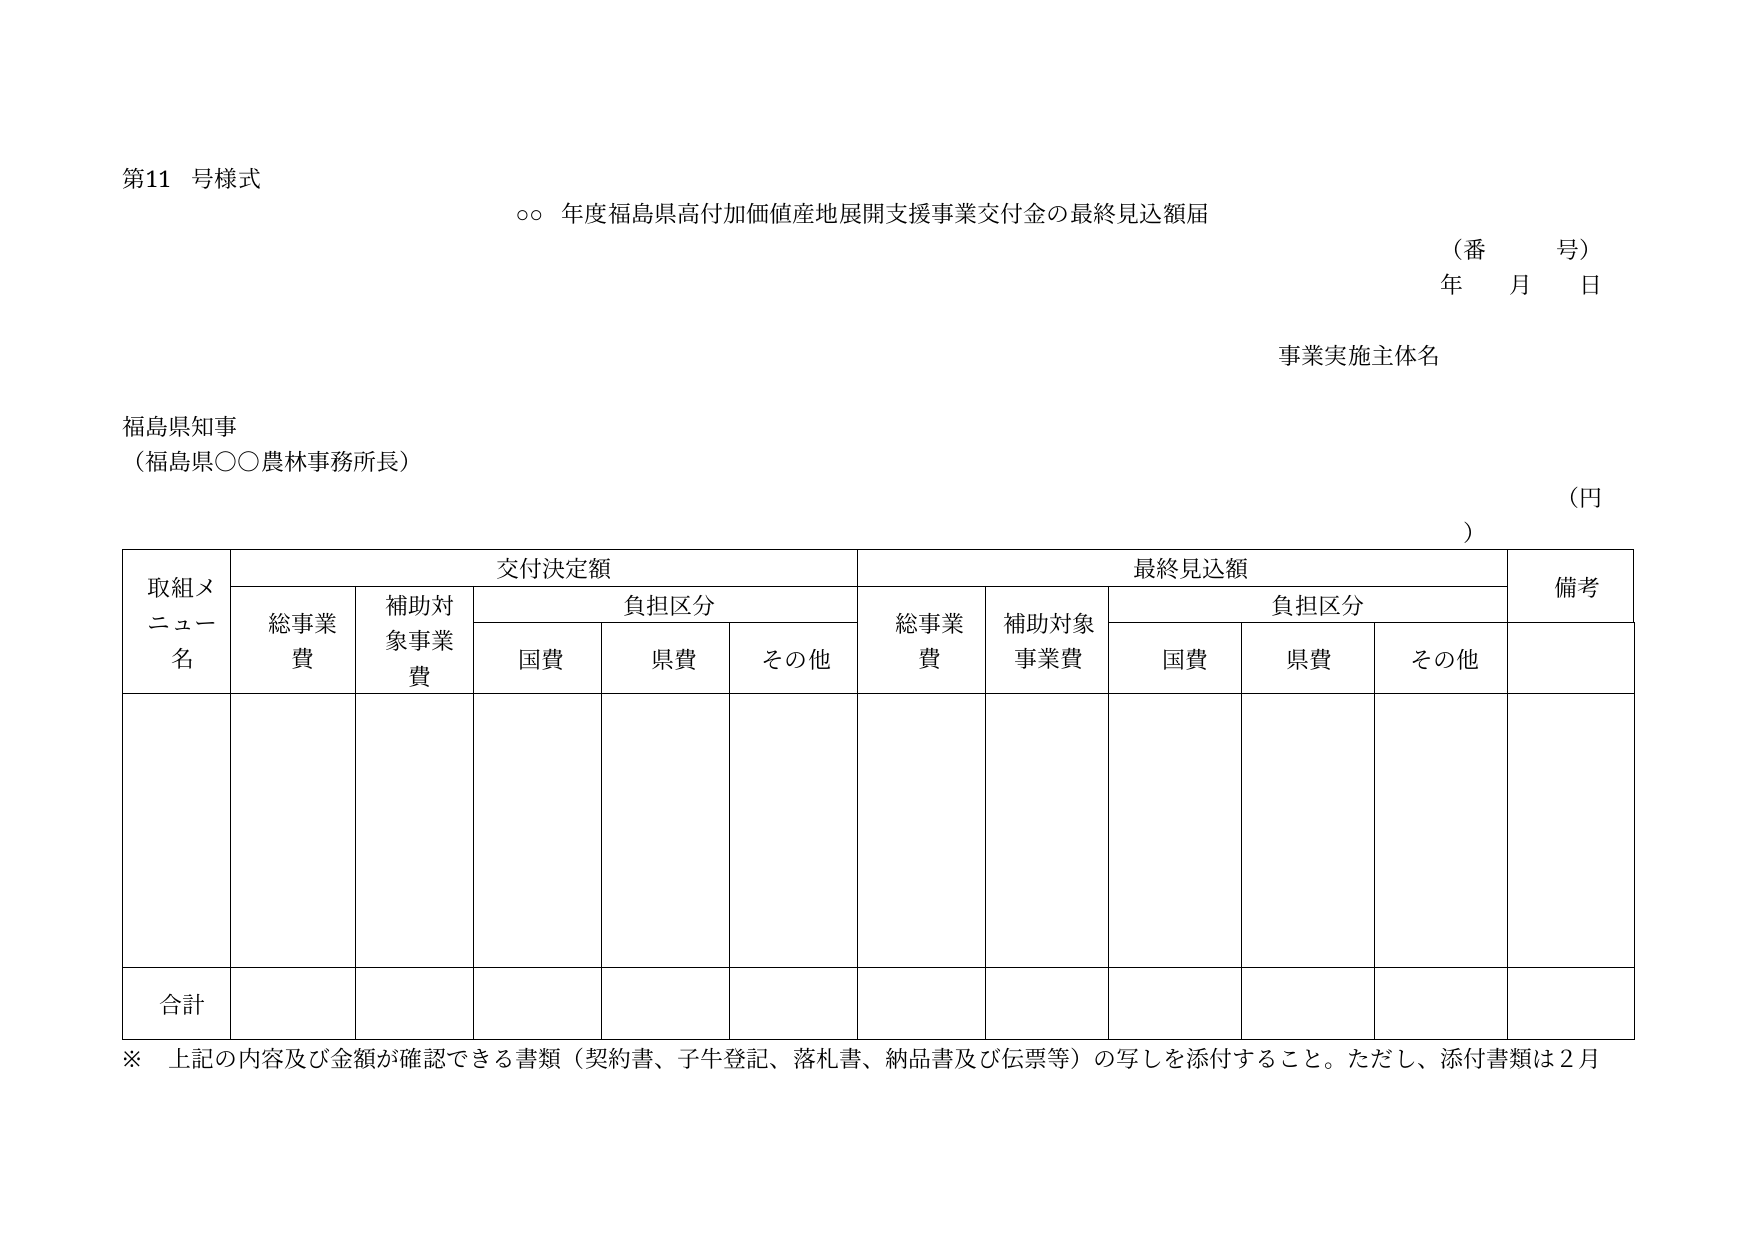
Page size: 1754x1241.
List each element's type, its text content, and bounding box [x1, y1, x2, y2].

table_cell [474, 968, 601, 1039]
table_cell [231, 694, 355, 967]
table_cell [858, 968, 985, 1039]
table_cell 補助対象事業費 [356, 587, 473, 693]
table_cell [1508, 694, 1634, 967]
table_cell [1242, 968, 1374, 1039]
table_cell [123, 694, 230, 967]
table_cell [986, 968, 1108, 1039]
table_cell 国費 [474, 623, 601, 693]
text （番 号） [122, 231, 1602, 266]
table_header 取組メニュー名 [123, 550, 230, 693]
table_cell [1375, 968, 1507, 1039]
table_cell [858, 694, 985, 967]
table_cell [602, 694, 729, 967]
table_header 備考 [1508, 550, 1633, 622]
table_cell [730, 694, 857, 967]
table_cell 国費 [1109, 623, 1241, 693]
table_cell 県費 [602, 623, 729, 693]
table_cell 総事業費 [231, 587, 355, 693]
table_header 交付決定額 [231, 550, 857, 586]
table_cell [474, 694, 601, 967]
table_cell その他 [1375, 623, 1507, 693]
text 福島県知事 [122, 408, 1602, 443]
table_cell [1109, 968, 1241, 1039]
table_cell [1109, 694, 1241, 967]
table_cell 補助対象事業費 [986, 587, 1108, 693]
table_cell その他 [730, 623, 857, 693]
text 第11号様式 [122, 160, 1602, 195]
table_cell [356, 694, 473, 967]
text 事業実施主体名 [1161, 337, 1602, 372]
table_cell [986, 694, 1108, 967]
table_cell 合計 [123, 968, 230, 1039]
text ○○年度福島県高付加価値産地展開支援事業交付金の最終見込額届 [122, 195, 1602, 231]
text （福島県○○農林事務所長） [122, 443, 1602, 478]
table_cell 県費 [1242, 623, 1374, 693]
table_cell [1375, 694, 1507, 967]
text 年 月 日 [122, 266, 1602, 301]
table_cell [231, 968, 355, 1039]
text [122, 1040, 1602, 1075]
table_cell [602, 968, 729, 1039]
table_cell [1508, 968, 1634, 1039]
table_cell 負担区分 [474, 587, 857, 622]
table_cell [730, 968, 857, 1039]
table_cell 負担区分 [1109, 587, 1507, 622]
text （円） [1445, 478, 1602, 549]
table_cell [1242, 694, 1374, 967]
table_header 最終見込額 [858, 550, 1507, 586]
table_cell [356, 968, 473, 1039]
table_cell [1508, 623, 1634, 693]
table_cell 総事業費 [858, 587, 985, 693]
